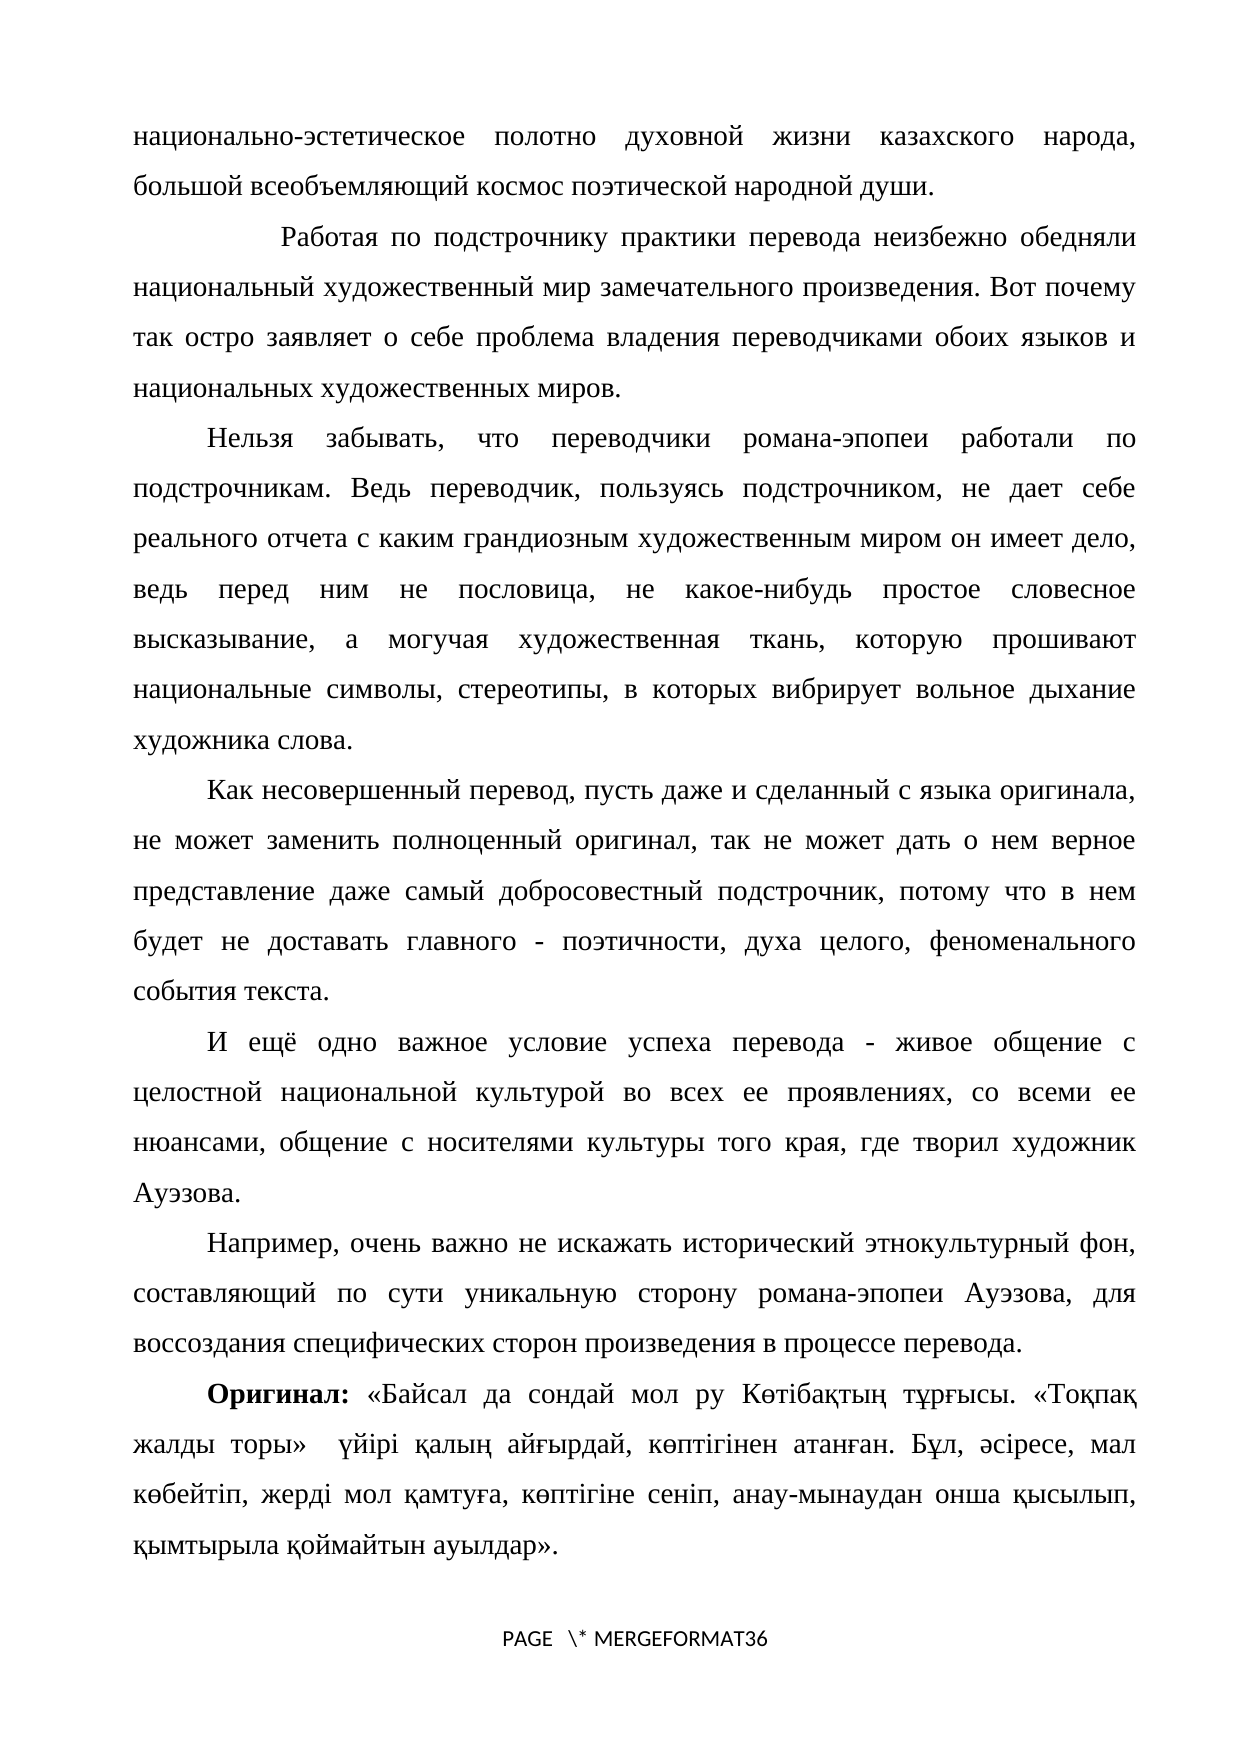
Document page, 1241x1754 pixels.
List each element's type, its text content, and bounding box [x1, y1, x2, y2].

text Работая по подстрочнику практики перевода неизбежно обедняли национальный художественный мир замечательного произведения. Вот почему так остро заявляет о себе проблема владения переводчиками обоих языков и национальных художественных миров. [133, 219, 1137, 403]
text Как несовершенный перевод, пусть даже и сделанный с языка оригинала, не может заменить полноценный оригинал, так не может дать о нем верное представление даже самый добросовестный подстрочник, потому что в нем будет не доставать главного - поэтичности, духа целого, феноменального события текста. [133, 772, 1137, 1007]
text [133, 118, 1137, 202]
text Нельзя забывать, что переводчики романа-эпопеи работали по подстрочникам. Ведь переводчик, пользуясь подстрочником, не дает себе реального отчета с каким грандиозным художественным миром он имеет дело, ведь перед ним не пословица, не какое-нибудь простое словесное высказывание, а могучая художественная ткань, которую прошивают национальные символы, стереотипы, в которых вибрирует вольное дыхание художника слова. [133, 420, 1137, 755]
text Например, очень важно не искажать исторический этнокультурный фон, составляющий по сути уникальную сторону романа-эпопеи Ауэзова, для воссоздания специфических сторон произведения в процессе перевода. [133, 1225, 1137, 1359]
text И ещё одно важное условие успеха перевода - живое общение с целостной национальной культурой во всех ее проявлениях, со всеми ее нюансами, общение с носителями культуры того края, где творил художник Ауэзова. [133, 1024, 1137, 1208]
text Оригинал: «Байсал да сондай мол ру Көтібақтың тұрғысы. «Тоқпақ жалды торы» үйірі қалың айғырдай, көптігінен атанған. Бұл, әсіресе, мал көбейтіп, жерді мол қамтуға, көптігіне сеніп, анау-мынаудан онша қысылып, қымтырыла қоймайтын ауылдар». [133, 1376, 1137, 1560]
